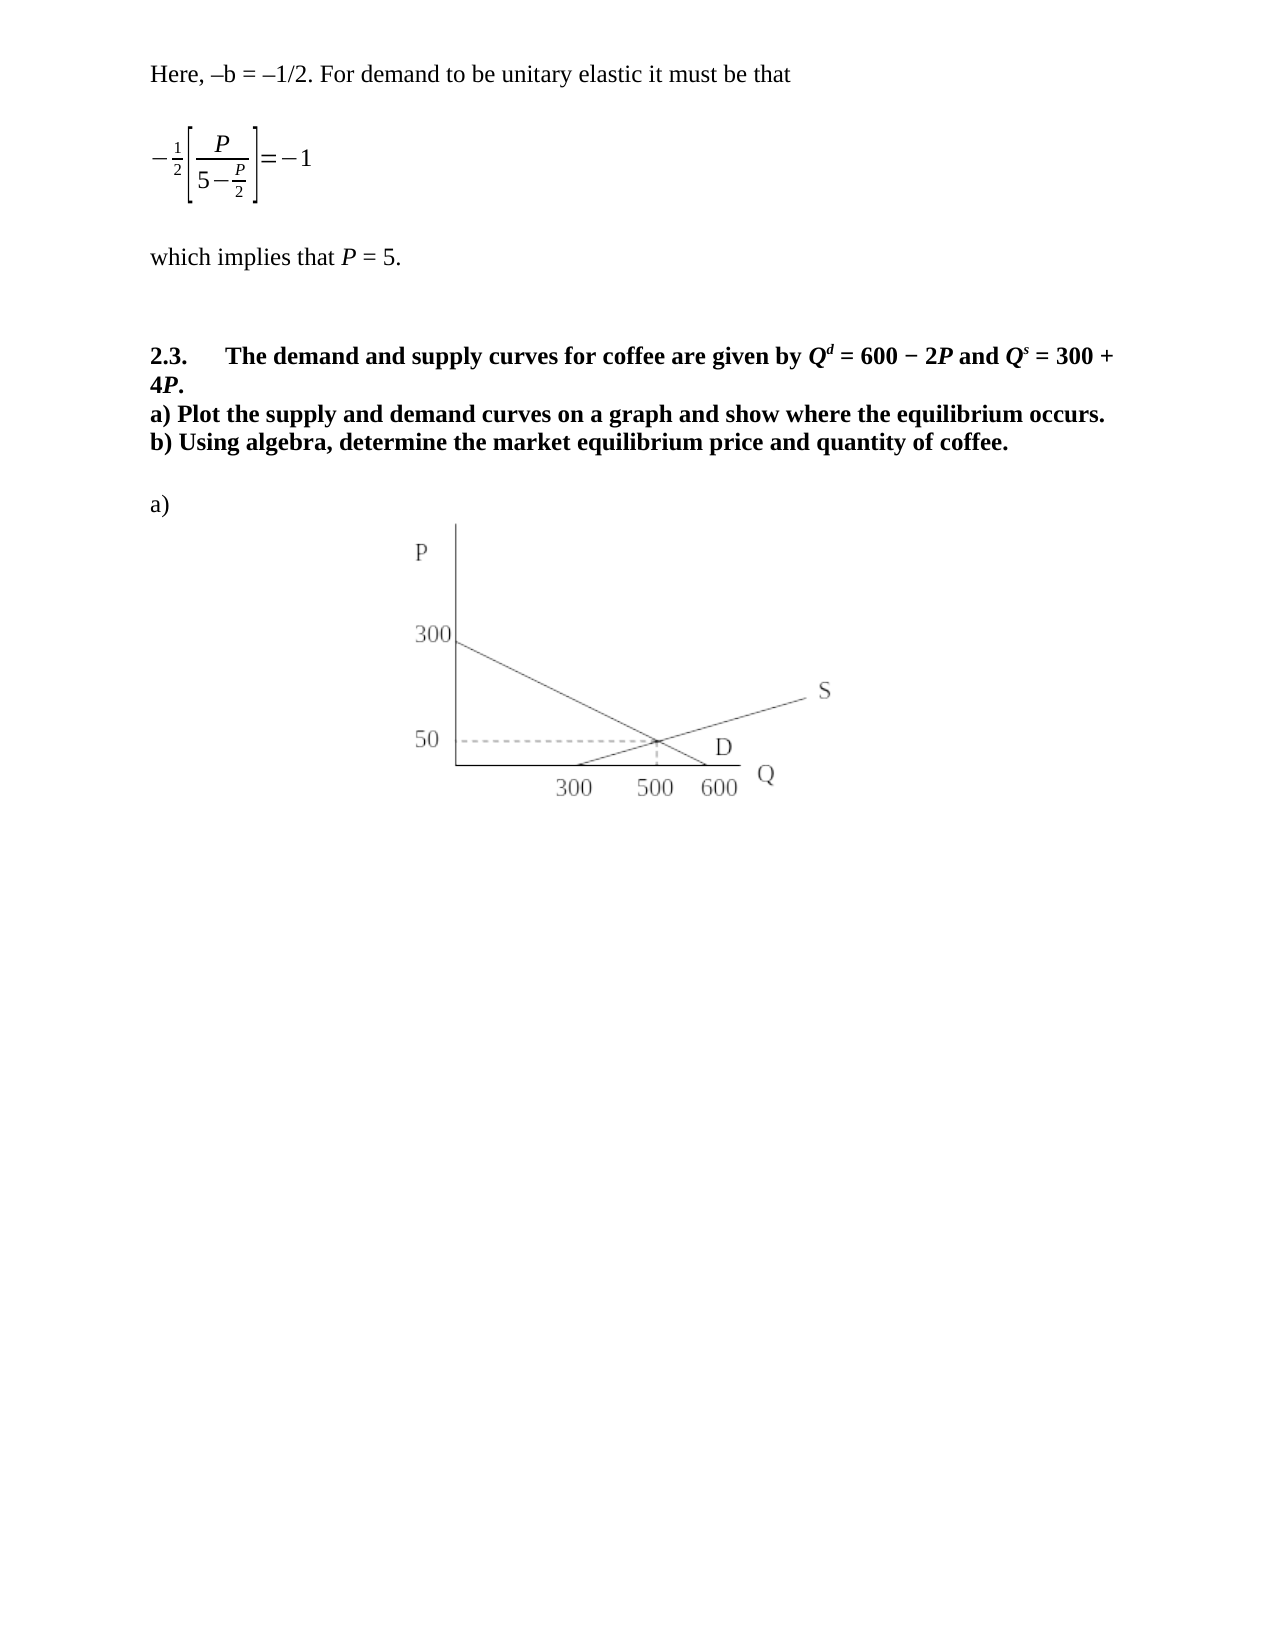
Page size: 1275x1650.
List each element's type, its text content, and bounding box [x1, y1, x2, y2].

text b) Using algebra, determine the market equilibrium price and quantity of coffee. [150, 427, 1125, 456]
text 2.3. The demand and supply curves for coffee are given by Qd = 600 − 2P and Qs = 300 + 4P. [150, 341, 1125, 399]
text Here, –b = –1/2. For demand to be unitary elastic it must be that which implies that P = 5. [150, 59, 1125, 271]
text a) Plot the supply and demand curves on a graph and show where the equilibrium occurs. [150, 399, 1125, 427]
